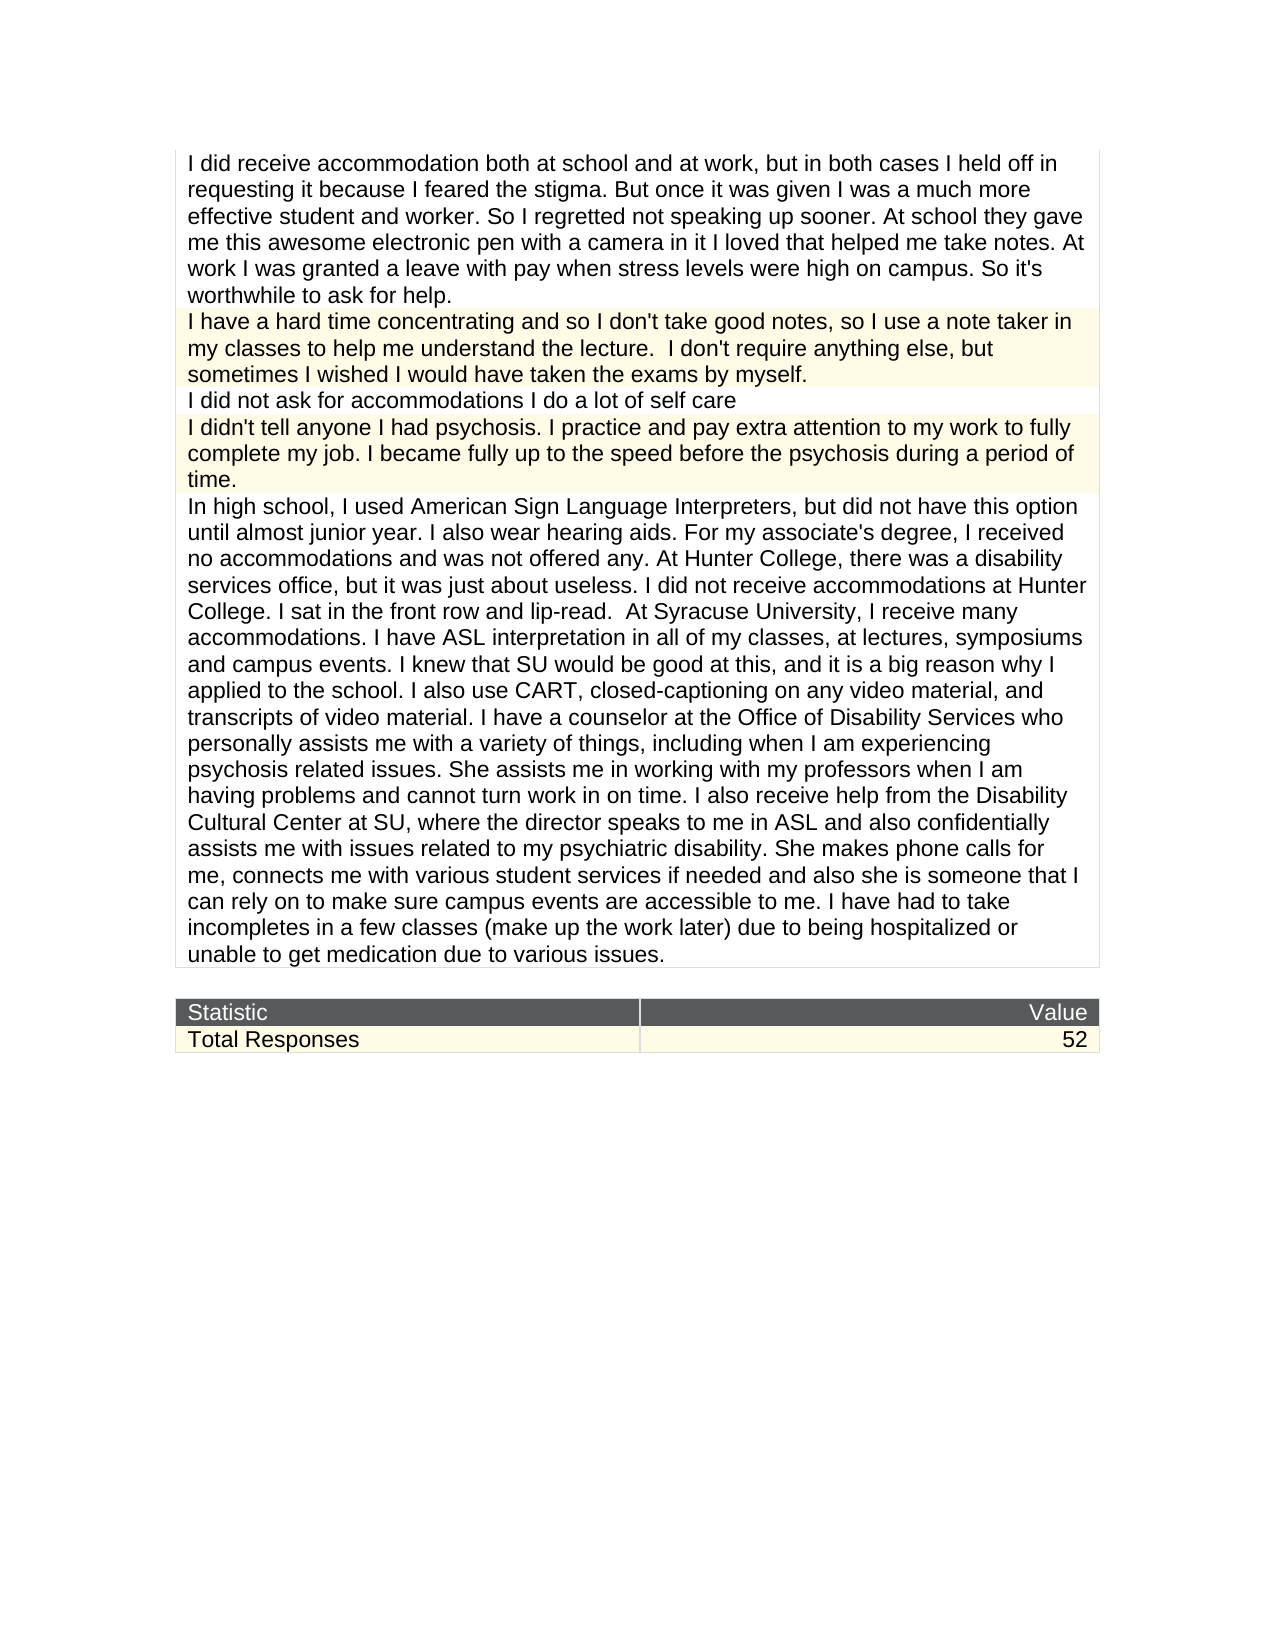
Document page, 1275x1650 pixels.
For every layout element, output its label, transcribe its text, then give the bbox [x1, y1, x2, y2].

table_cell I didn't tell anyone I had psychosis. I practice and pay extra attention to my work to fully complete my job. I became fully up to the speed before the psychosis during a period of time. [176, 414, 1099, 493]
table_cell I have a hard time concentrating and so I don't take good notes, so I use a note taker in my classes to help me understand the lecture. I don't require anything else, but sometimes I wished I would have taken the exams by myself. [176, 308, 1099, 387]
table_cell In high school, I used American Sign Language Interpreters, but did not have this option until almost junior year. I also wear hearing aids. For my associate's degree, I received no accommodations and was not offered any. At Hunter College, there was a disability services office, but it was just about useless. I did not receive accommodations at Hunter College. I sat in the front row and lip-read. At Syracuse University, I receive many accommodations. I have ASL interpretation in all of my classes, at lectures, symposiums and campus events. I knew that SU would be good at this, and it is a big reason why I applied to the school. I also use CART, closed-captioning on any video material, and transcripts of video material. I have a counselor at the Office of Disability Services who personally assists me with a variety of things, including when I am experiencing psychosis related issues. She assists me in working with my professors when I am having problems and cannot turn work in on time. I also receive help from the Disability Cultural Center at SU, where the director speaks to me in ASL and also confidentially assists me with issues related to my psychiatric disability. She makes phone calls for me, connects me with various student services if needed and also she is someone that I can rely on to make sure campus events are accessible to me. I have had to take incompletes in a few classes (make up the work later) due to being hospitalized or unable to get medication due to various issues. [176, 493, 1099, 967]
table_cell I did receive accommodation both at school and at work, but in both cases I held off in requesting it because I feared the stigma. But once it was given I was a much more effective student and worker. So I regretted not speaking up sooner. At school they gave me this awesome electronic pen with a camera in it I loved that helped me take notes. At work I was granted a leave with pay when stress levels were high on campus. So it's worthwhile to ask for help. [176, 150, 1099, 308]
table_cell I did not ask for accommodations I do a lot of self care [176, 387, 1099, 413]
table_cell Total Responses [176, 1026, 639, 1052]
table_cell 52 [641, 1026, 1099, 1052]
table_header Statistic [176, 999, 639, 1026]
table_header Value [641, 999, 1099, 1026]
